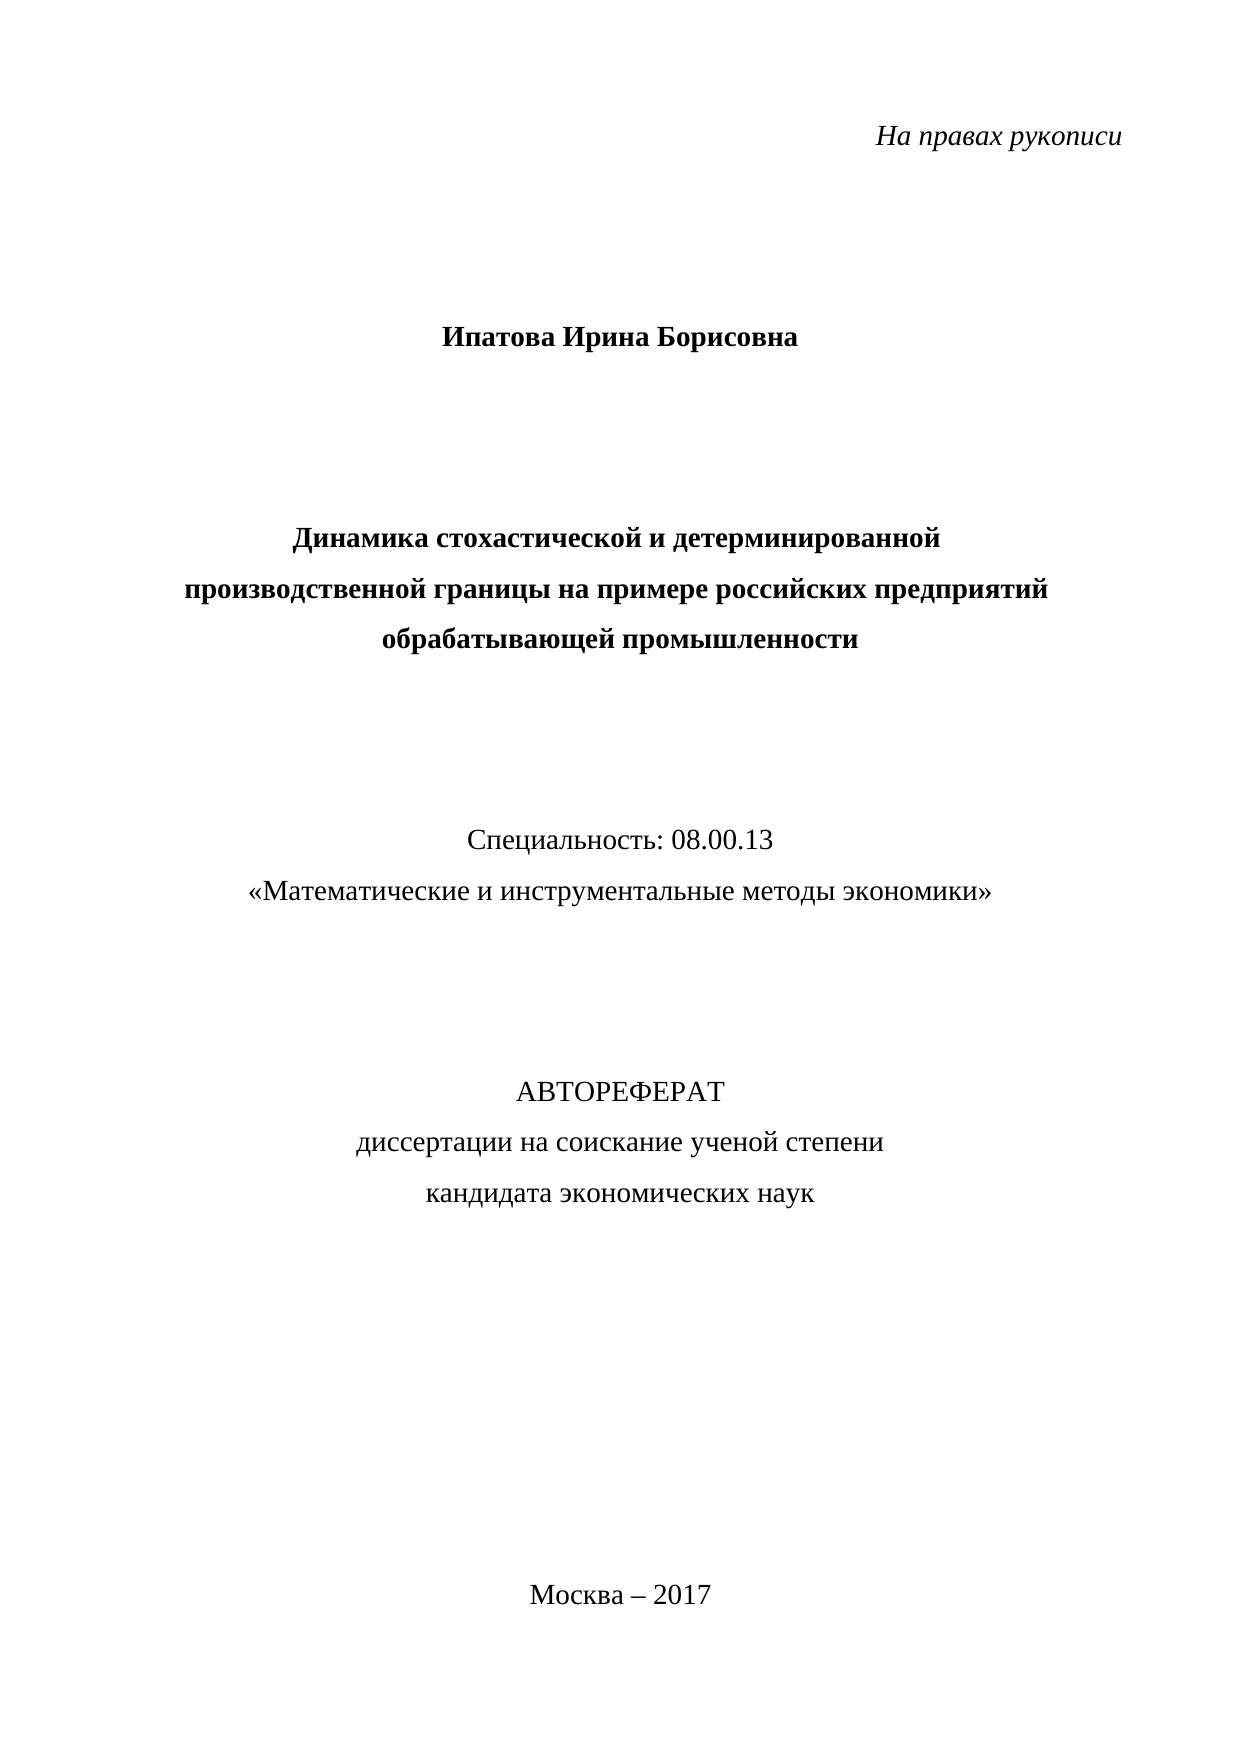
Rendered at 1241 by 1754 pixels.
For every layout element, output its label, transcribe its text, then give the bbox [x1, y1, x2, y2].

text Москва – 2017 [118, 1577, 1122, 1611]
text Ипатова Ирина Борисовна [118, 319, 1122, 353]
text Динамика стохастической и детерминированной производственной границы на примере российских предприятий обрабатывающей промышленности [118, 521, 1122, 655]
text диссертации на соискание ученой степени [118, 1124, 1122, 1158]
text На правах рукописи [118, 118, 1122, 152]
text Специальность: 08.00.13 [118, 822, 1122, 856]
text АВТОРЕФЕРАТ [118, 1074, 1122, 1108]
text «Математические и инструментальные методы экономики» [118, 873, 1122, 906]
text кандидата экономических наук [118, 1175, 1122, 1208]
